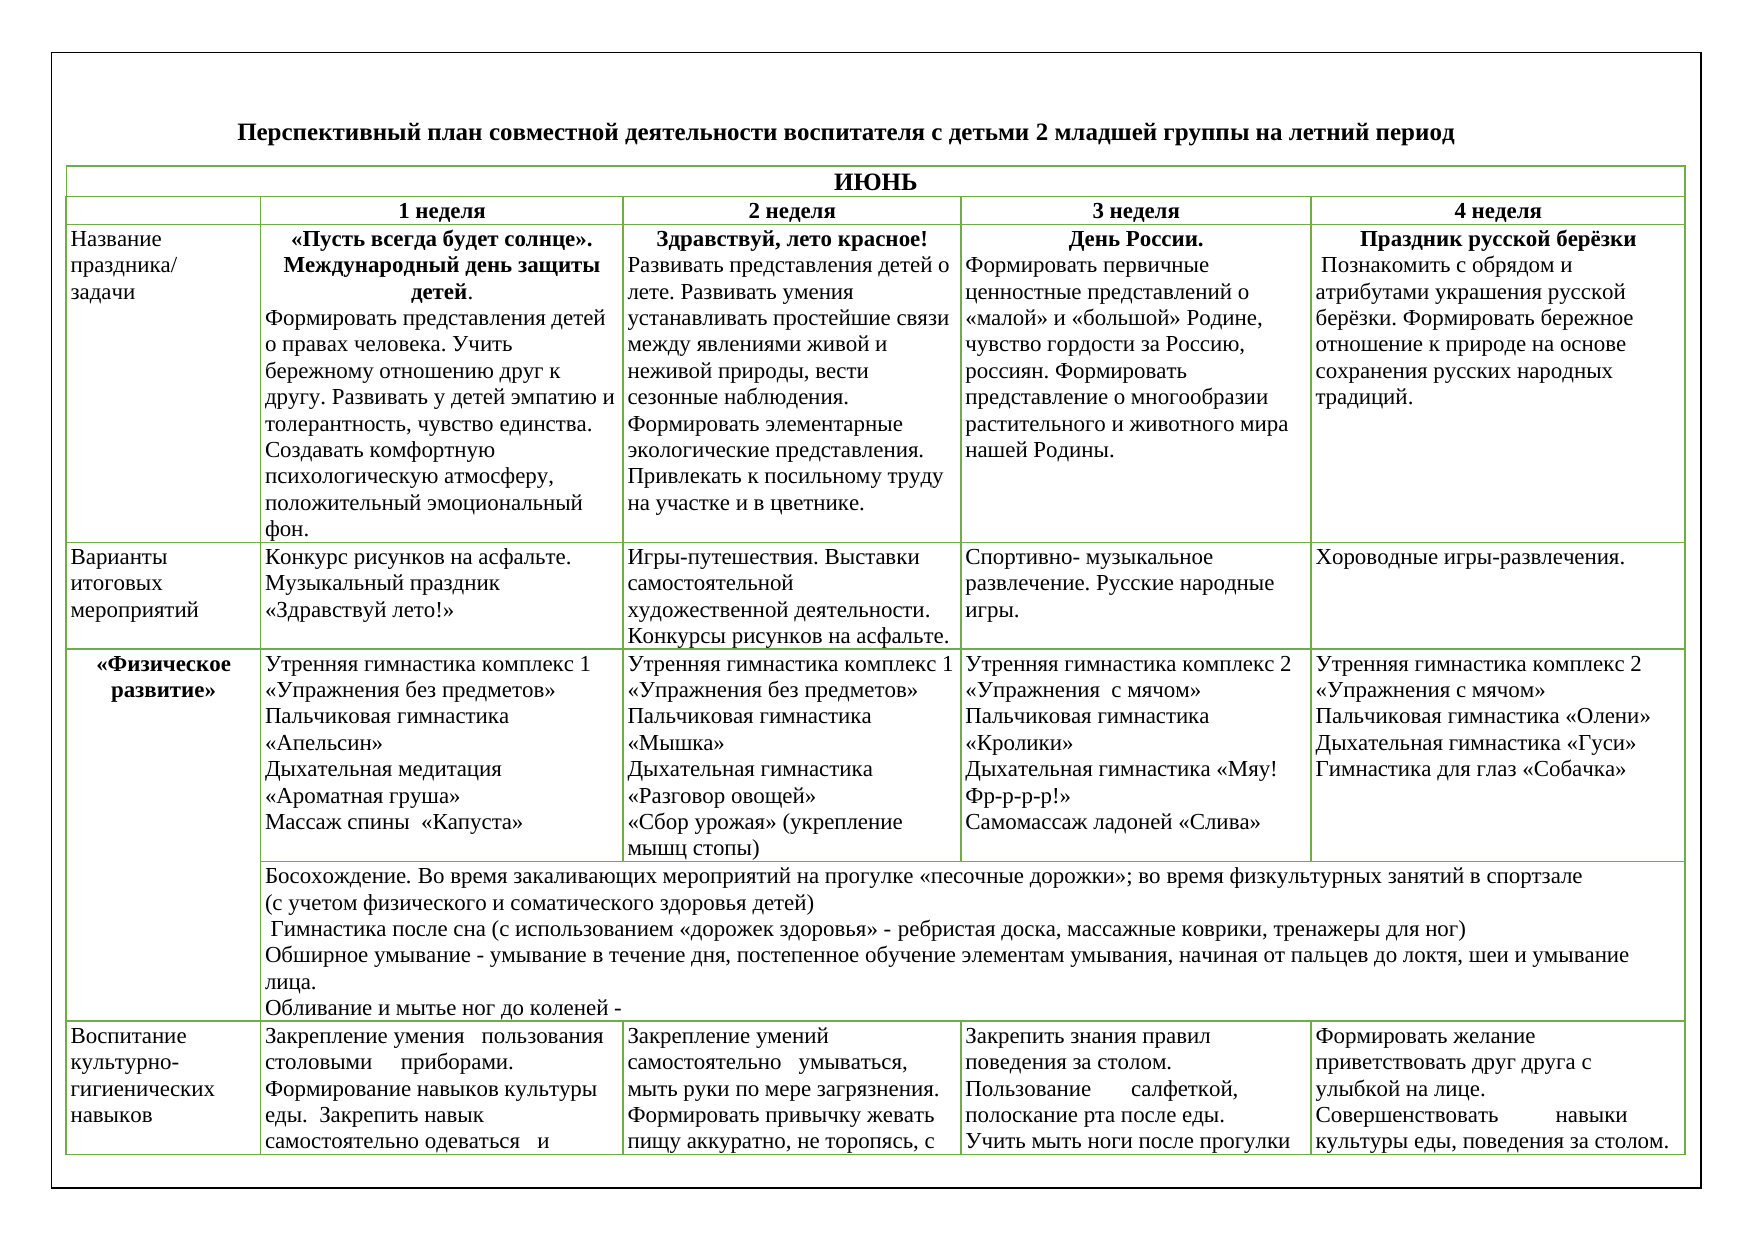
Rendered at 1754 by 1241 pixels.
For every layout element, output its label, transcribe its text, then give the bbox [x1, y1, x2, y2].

table_cell [67, 197, 260, 223]
table_cell Конкурс рисунков на асфальте. Музыкальный праздник «Здравствуй лето!» [261, 543, 622, 648]
table_cell Игры-путешествия. Выставки самостоятельной художественной деятельности. Конкурсы рисунков на асфальте. [624, 543, 960, 648]
text Перспективный план совместной деятельности воспитателя с детьми 2 младшей группы на летний период [56, 117, 1636, 146]
table_header ИЮНЬ [67, 167, 1684, 196]
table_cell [67, 1022, 260, 1154]
table_cell Спортивно- музыкальное развлечение. Русские народные игры. [962, 543, 1310, 648]
table_cell «Пусть всегда будет солнце». Международный день защиты детей. Формировать представления детей о правах человека. Учить бережному отношению друг к другу. Развивать у детей эмпатию и толерантность, чувство единства. Создавать комфортную психологическую атмосферу, положительный эмоциональный фон. [261, 225, 622, 541]
table_cell Утренняя гимнастика комплекс 1 «Упражнения без предметов» Пальчиковая гимнастика «Апельсин» Дыхательная медитация «Ароматная груша» Массаж спины «Капуста» [261, 650, 622, 861]
table_cell Босохождение. Во время закаливающих мероприятий на прогулке «песочные дорожки»; во время физкультурных занятий в спортзале (с учетом физического и соматического здоровья детей) Гимнастика после сна (с использованием «дорожек здоровья» - ребристая доска, массажные коврики, тренажеры для ног) Обширное умывание - умывание в течение дня, постепенное обучение элементам умывания, начиная от пальцев до локтя, шеи и умывание лица. Обливание и мытье ног до коленей - [261, 862, 1684, 1020]
table_cell Праздник русской берёзки Познакомить с обрядом и атрибутами украшения русской берёзки. Формировать бережное отношение к природе на основе сохранения русских народных традиций. [1312, 225, 1684, 541]
table_cell Утренняя гимнастика комплекс 2 «Упражнения с мячом» Пальчиковая гимнастика «Олени» Дыхательная гимнастика «Гуси» Гимнастика для глаз «Собачка» [1312, 650, 1684, 861]
table_cell Варианты итоговых мероприятий [67, 543, 260, 648]
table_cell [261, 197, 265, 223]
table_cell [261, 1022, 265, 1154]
table_cell Название праздника/ задачи [67, 225, 260, 541]
table_cell «Физическое развитие» [67, 650, 260, 1020]
table_cell День России. Формировать первичные ценностные представлений о «малой» и «большой» Родине, чувство гордости за Россию, россиян. Формировать представление о многообразии растительного и животного мира нашей Родины. [962, 225, 1310, 541]
table_cell Хороводные игры-развлечения. [1312, 543, 1684, 648]
table_cell Здравствуй, лето красное! Развивать представления детей о лете. Развивать умения устанавливать простейшие связи между явлениями живой и неживой природы, вести сезонные наблюдения. Формировать элементарные экологические представления. Привлекать к посильному труду на участке и в цветнике. [624, 225, 960, 541]
